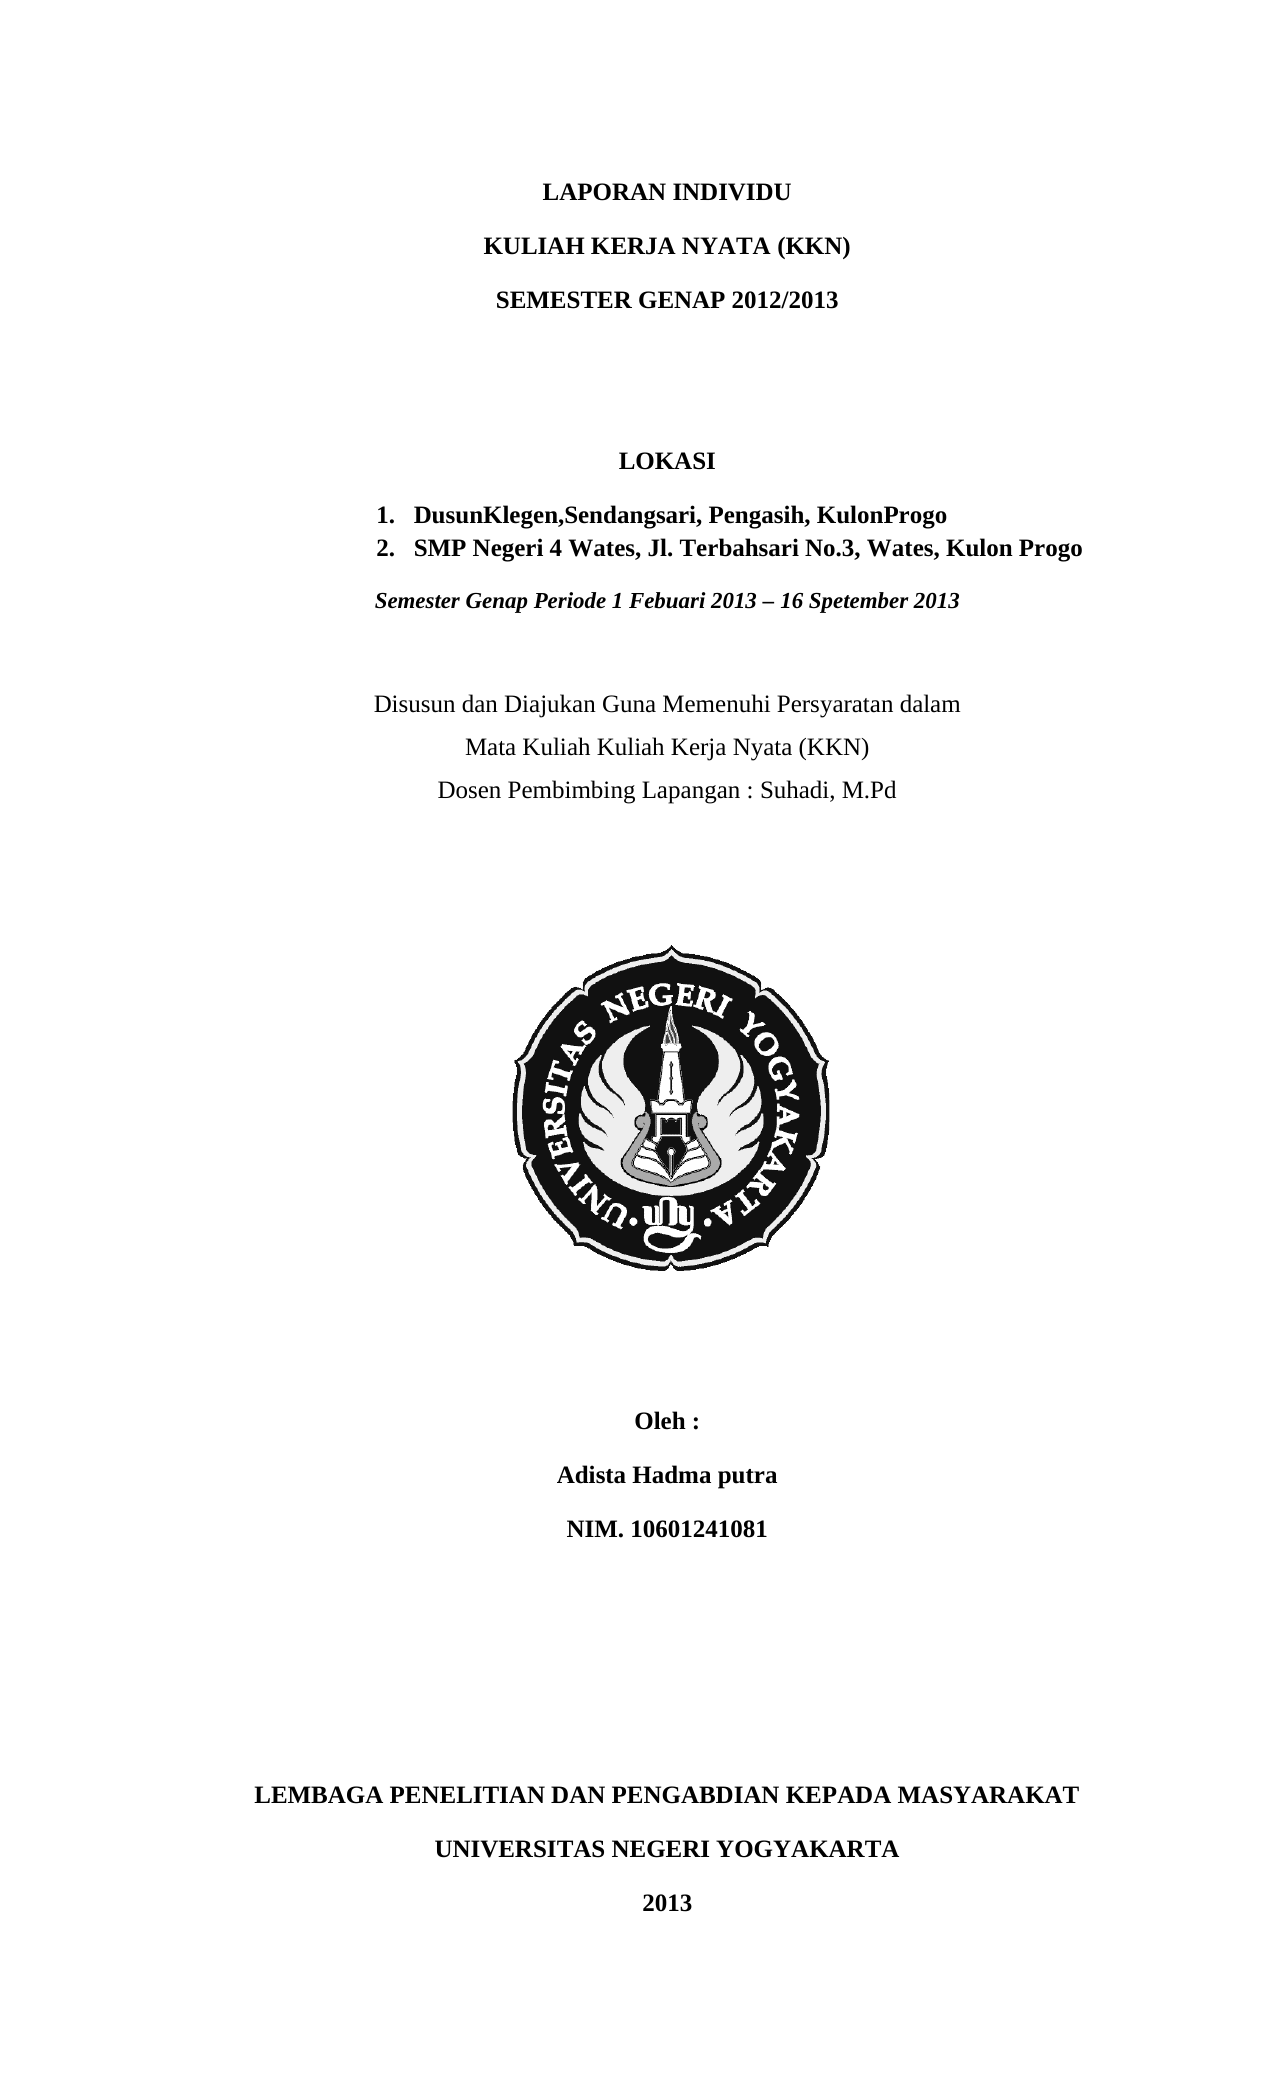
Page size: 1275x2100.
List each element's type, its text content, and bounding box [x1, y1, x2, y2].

text LAPORAN INDIVIDU [236, 177, 1098, 206]
text SEMESTER GENAP 2012/2013 [236, 285, 1098, 314]
text NIM. 10601241081 [236, 1514, 1098, 1543]
text UNIVERSITAS NEGERI YOGYAKARTA [236, 1834, 1098, 1863]
list SMP Negeri 4 Wates, Jl. Terbahsari No.3, Wates, Kulon Progo [376, 533, 1098, 562]
text KULIAH KERJA NYATA (KKN) [236, 231, 1098, 260]
text Adista Hadma putra [236, 1460, 1098, 1489]
text Dosen Pembimbing Lapangan : Suhadi, M.Pd [236, 776, 1098, 804]
picture [512, 945, 830, 1271]
text Semester Genap Periode 1 Febuari 2013 – 16 Spetember 2013 [236, 587, 1098, 613]
text Oleh : [236, 1406, 1098, 1435]
list DusunKlegen,Sendangsari, Pengasih, KulonProgo [376, 500, 1098, 529]
text Mata Kuliah Kuliah Kerja Nyata (KKN) [236, 732, 1098, 761]
text Disusun dan Diajukan Guna Memenuhi Persyaratan dalam [236, 689, 1098, 718]
text LEMBAGA PENELITIAN DAN PENGABDIAN KEPADA MASYARAKAT [236, 1780, 1098, 1809]
text LOKASI [236, 446, 1098, 475]
text 2013 [236, 1888, 1098, 1917]
